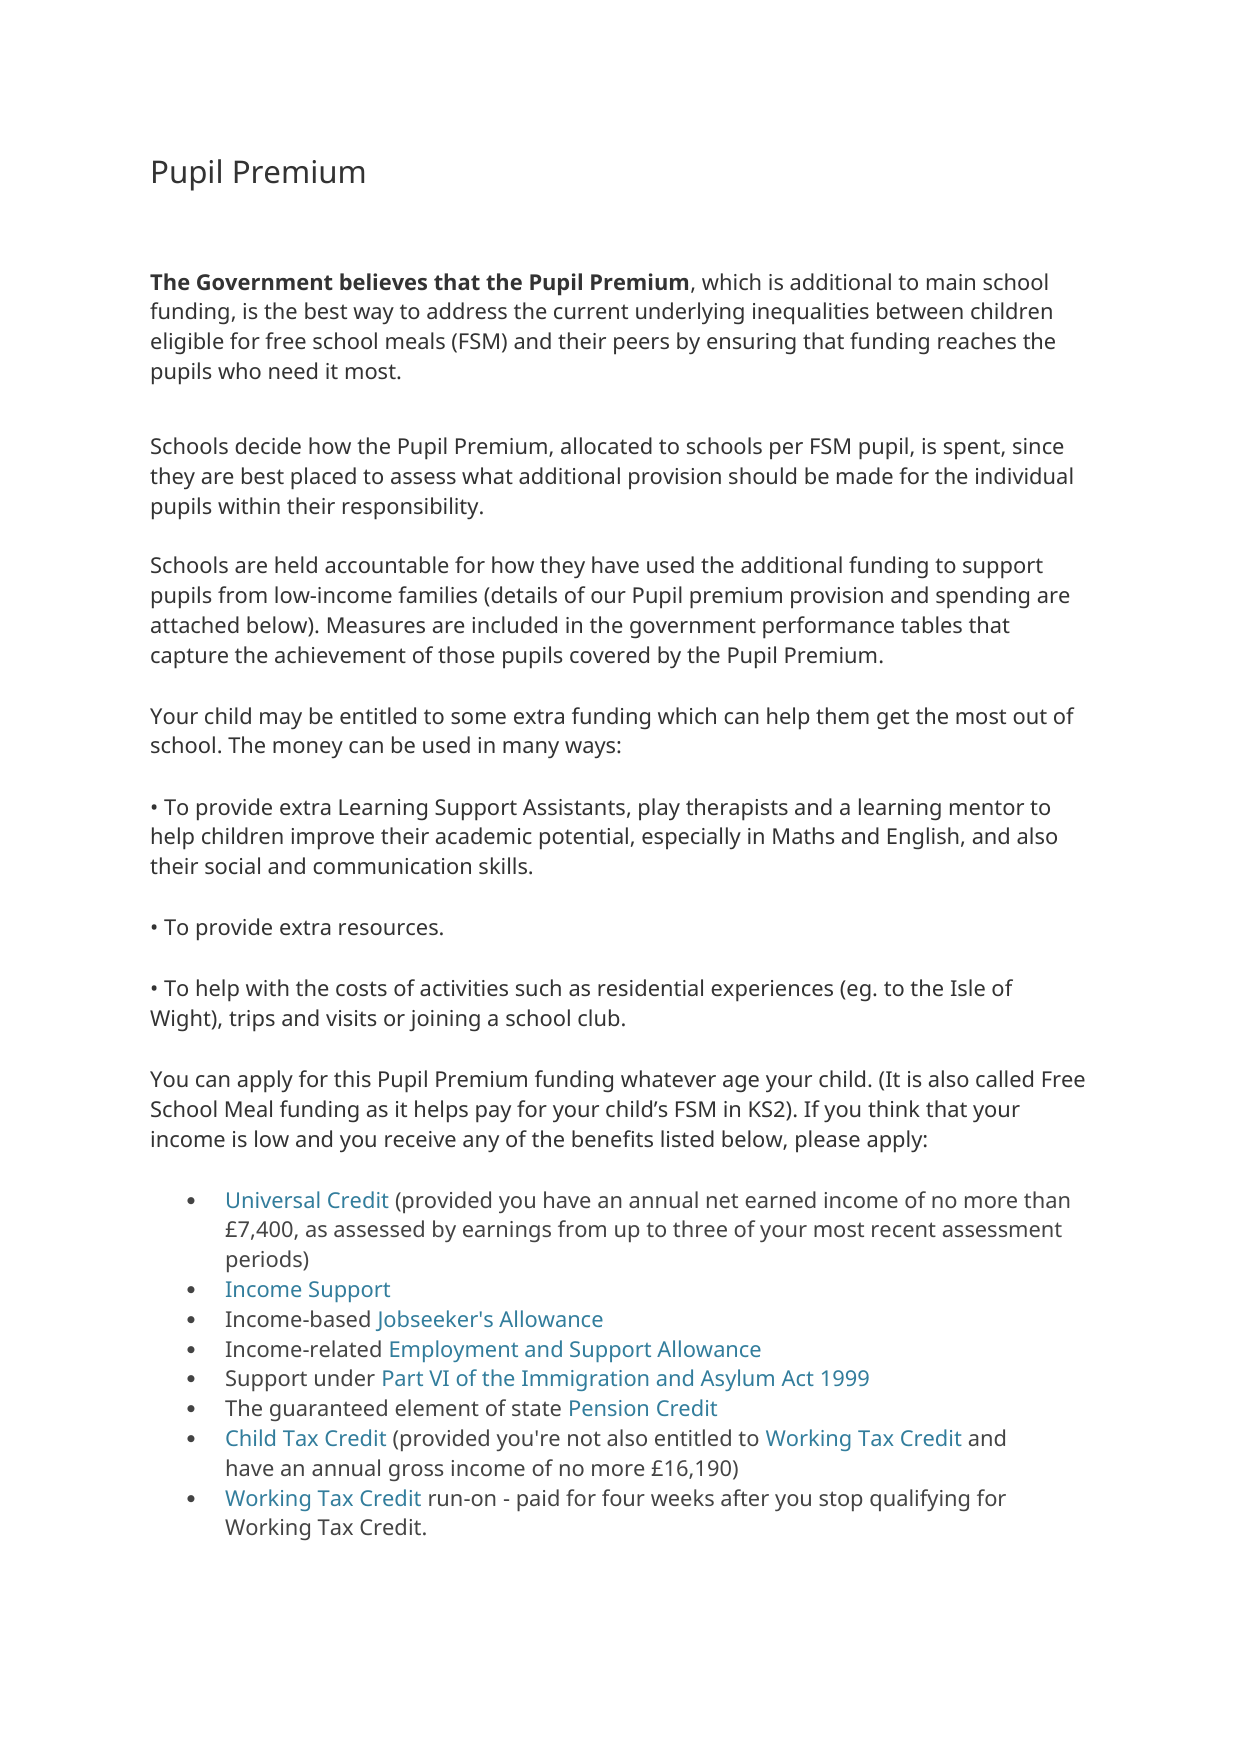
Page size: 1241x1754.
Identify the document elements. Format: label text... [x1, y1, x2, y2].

list Income-related Employment and Support Allowance [187, 1333, 1053, 1363]
subtitle Pupil Premium [150, 150, 1090, 193]
text The Government believes that the Pupil Premium, which is additional to main school funding, is the best way to address the current underlying inequalities between children eligible for free school meals (FSM) and their peers by ensuring that funding reaches the pupils who need it most. [150, 266, 1090, 415]
list Support under Part VI of the Immigration and Asylum Act 1999 [187, 1363, 1053, 1393]
list Child Tax Credit (provided you're not also entitled to Working Tax Credit and have an annual gross income of no more £16,190) [187, 1423, 1053, 1482]
text Your child may be entitled to some extra funding which can help them get the most out of school. The money can be used in many ways: [150, 701, 1090, 760]
list Working Tax Credit run-on - paid for four weeks after you stop qualifying for Working Tax Credit. [187, 1482, 1053, 1542]
text • To help with the costs of activities such as residential experiences (eg. to the Isle of Wight), trips and visits or joining a school club. [150, 973, 1090, 1033]
list Universal Credit (provided you have an annual net earned income of no more than £7,400, as assessed by earnings from up to three of your most recent assessment periods) [187, 1184, 1090, 1274]
text You can apply for this Pupil Premium funding whatever age your child. (It is also called Free School Meal funding as it helps pay for your child’s FSM in KS2). If you think that your income is low and you receive any of the benefits listed below, please apply: [150, 1064, 1090, 1153]
text • To provide extra Learning Support Assistants, play therapists and a learning mentor to help children improve their academic potential, especially in Maths and English, and also their social and communication skills. [150, 791, 1090, 881]
text • To provide extra resources. [150, 912, 1090, 942]
list Income-based Jobseeker's Allowance [187, 1304, 1053, 1333]
list The guaranteed element of state Pension Credit [187, 1393, 1053, 1423]
list Income Support [187, 1274, 1053, 1304]
text Schools decide how the Pupil Premium, allocated to schools per FSM pupil, is spent, since they are best placed to assess what additional provision should be made for the individual pupils within their responsibility. Schools are held accountable for how they have used the additional funding to support pupils from low-income families (details of our Pupil premium provision and spending are attached below). Measures are included in the government performance tables that capture the achievement of those pupils covered by the Pupil Premium. [150, 431, 1090, 669]
